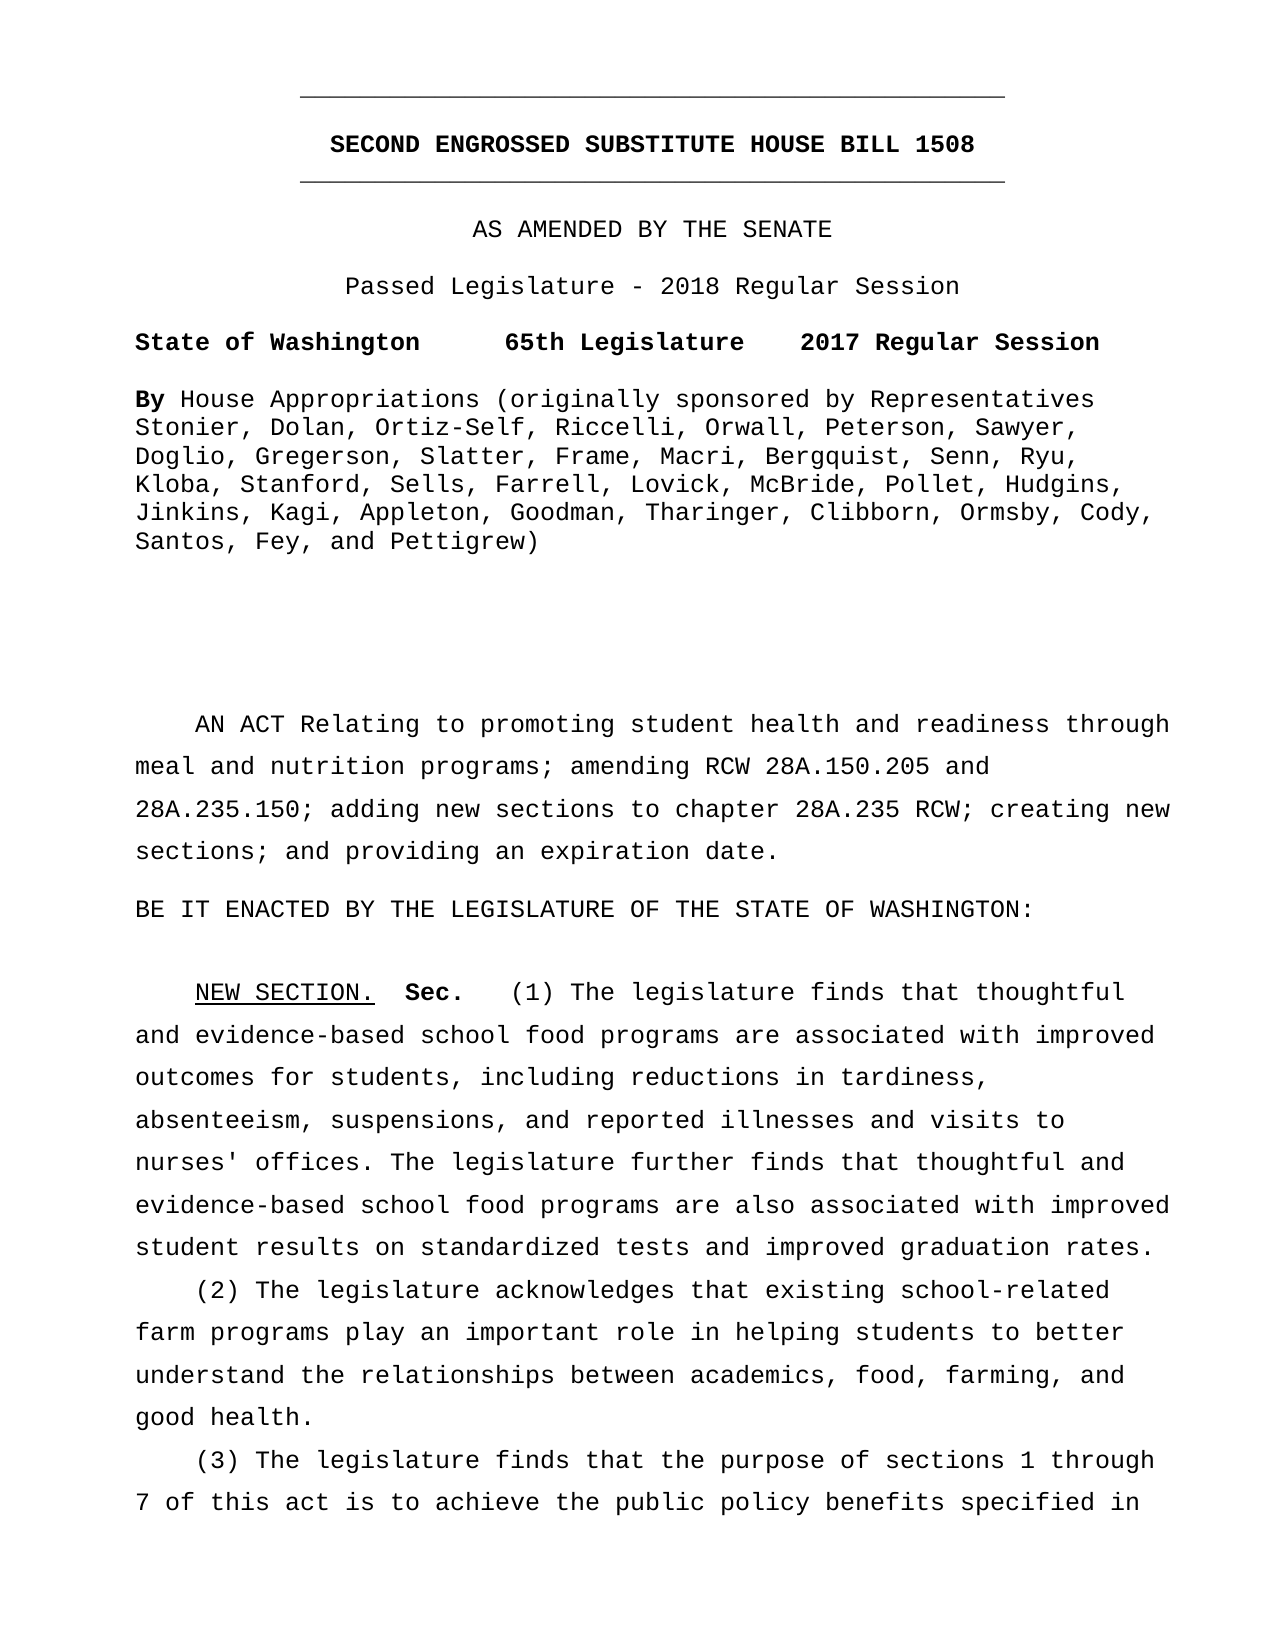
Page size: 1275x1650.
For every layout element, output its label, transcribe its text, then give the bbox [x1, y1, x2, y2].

text SECOND ENGROSSED SUBSTITUTE HOUSE BILL 1508 [135, 132, 1170, 160]
text _______________________________________________ [135, 160, 1170, 188]
text AN ACT Relating to promoting student health and readiness through meal and nutrition programs; amending RCW 28A.150.205 and 28A.235.150; adding new sections to chapter 28A.235 RCW; creating new sections; and providing an expiration date. [135, 698, 1170, 868]
text (2) The legislature acknowledges that existing school-related farm programs play an important role in helping students to better understand the relationships between academics, food, farming, and good health. [135, 1264, 1170, 1434]
text _______________________________________________ [135, 75, 1170, 103]
text By House Appropriations (originally sponsored by Representatives Stonier, Dolan, Ortiz-Self, Riccelli, Orwall, Peterson, Sawyer, Doglio, Gregerson, Slatter, Frame, Macri, Bergquist, Senn, Ryu, Kloba, Stanford, Sells, Farrell, Lovick, McBride, Pollet, Hudgins, Jinkins, Kagi, Appleton, Goodman, Tharinger, Clibborn, Ormsby, Cody, Santos, Fey, and Pettigrew) [135, 387, 1170, 557]
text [135, 1434, 1170, 1519]
text AS AMENDED BY THE SENATE [135, 217, 1170, 245]
text NEW SECTION. Sec. (1) The legislature finds that thoughtful and evidence-based school food programs are associated with improved outcomes for students, including reductions in tardiness, absenteeism, suspensions, and reported illnesses and visits to nurses' offices. The legislature further finds that thoughtful and evidence-based school food programs are also associated with improved student results on standardized tests and improved graduation rates. [135, 967, 1170, 1264]
text BE IT ENACTED BY THE LEGISLATURE OF THE STATE OF WASHINGTON: [135, 897, 1170, 925]
text Passed Legislature - 2018 Regular Session [135, 273, 1170, 302]
text State of Washington 65th Legislature 2017 Regular Session [135, 330, 1170, 358]
